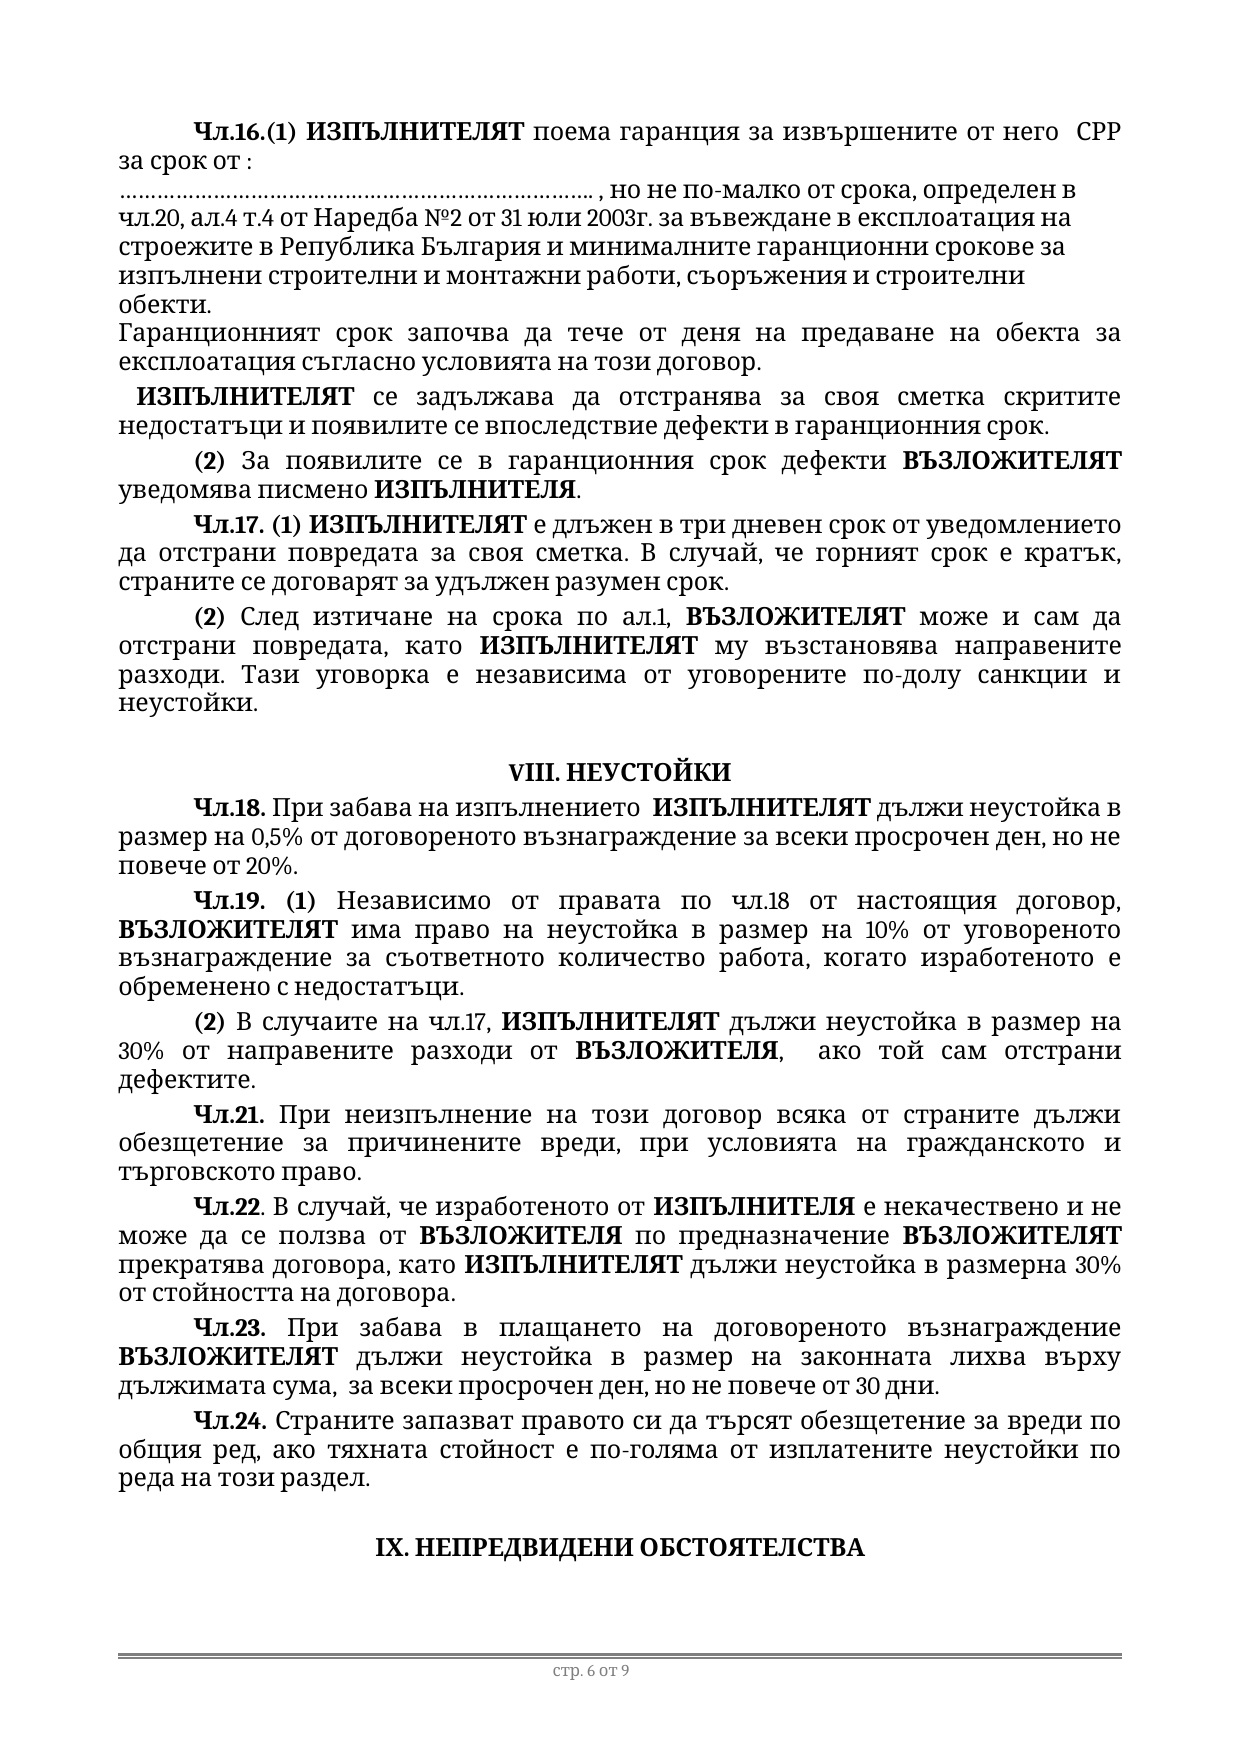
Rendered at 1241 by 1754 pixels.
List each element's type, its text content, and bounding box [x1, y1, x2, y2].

text (2) След изтичане на срока по ал.1, ВЪЗЛОЖИТЕЛЯТ може и сам да отстрани повредата, като ИЗПЪЛНИТЕЛЯТ му възстановява направените разходи. Тази уговорка е независима от уговорените по-долу санкции и неустойки. [118, 603, 1122, 718]
text Чл.17. (1) ИЗПЪЛНИТЕЛЯТ е длъжен в три дневен срок от уведомлението да отстрани повредата за своя сметка. В случай, че горният срок е кратък, страните се договарят за удължен разумен срок. [118, 511, 1122, 597]
text Чл.24. Страните запазват правото си да търсят обезщетение за вреди по общия ред, ако тяхната стойност е по-голяма от изплатените неустойки по реда на този раздел. [118, 1407, 1122, 1493]
text Чл.19. (1) Независимо от правата по чл.18 от настоящия договор, ВЪЗЛОЖИТЕЛЯТ има право на неустойка в размер на 10% от уговореното възнаграждение за съответното количество работа, когато изработеното е обременено с недостатъци. [118, 887, 1122, 1002]
text Чл.21. При неизпълнение на този договор всяка от страните дължи обезщетение за причинените вреди, при условията на гражданското и търговското право. [118, 1101, 1122, 1187]
text (2) За появилите се в гаранционния срок дефекти ВЪЗЛОЖИТЕЛЯТ уведомява писмено ИЗПЪЛНИТЕЛЯ. [118, 447, 1122, 504]
text Гаранционният срок започва да тече от деня на предаване на обекта за експлоатация съгласно условията на този договор. [118, 319, 1122, 377]
text Чл.18. При забава на изпълнението ИЗПЪЛНИТЕЛЯТ дължи неустойка в размер на 0,5% от договореното възнаграждение за всеки просрочен ден, но не повече от 20%. [118, 794, 1122, 881]
text VІІІ. НЕУСТОЙКИ [118, 759, 1122, 788]
text ІХ. НЕПРЕДВИДЕНИ ОБСТОЯТЕЛСТВА [118, 1534, 1122, 1563]
text ИЗПЪЛНИТЕЛЯТ се задължава да отстранява за своя сметка скритите недостатъци и появилите се впоследствие дефекти в гаранционния срок. [118, 383, 1122, 441]
text (2) В случаите на чл.17, ИЗПЪЛНИТЕЛЯТ дължи неустойка в размер на 30% от направените разходи от ВЪЗЛОЖИТЕЛЯ, ако той сам отстрани дефектите. [118, 1008, 1122, 1094]
text …………………………………………………………………. , но не по-малко от срока, определен в чл.20, ал.4 т.4 от Наредба №2 от 31 юли 2003г. за въвеждане в експлоатация на строежите в Република България и минималните гаранционни срокове за изпълнени строителни и монтажни работи, съоръжения и строителни обекти. [118, 176, 1122, 319]
text Чл.16.(1) ИЗПЪЛНИТЕЛЯТ поема гаранция за извършените от него СРР за срок от : [118, 118, 1122, 176]
text Чл.22. В случай, че изработеното от ИЗПЪЛНИТЕЛЯ е некачествено и не може да се ползва от ВЪЗЛОЖИТЕЛЯ по предназначение ВЪЗЛОЖИТЕЛЯТ прекратява договора, като ИЗПЪЛНИТЕЛЯТ дължи неустойка в размерна 30% от стойността на договора. [118, 1193, 1122, 1308]
text Чл.23. При забава в плащането на договореното възнаграждение ВЪЗЛОЖИТЕЛЯТ дължи неустойка в размер на законната лихва върху дължимата сума, за всеки просрочен ден, но не повече от 30 дни. [118, 1314, 1122, 1401]
